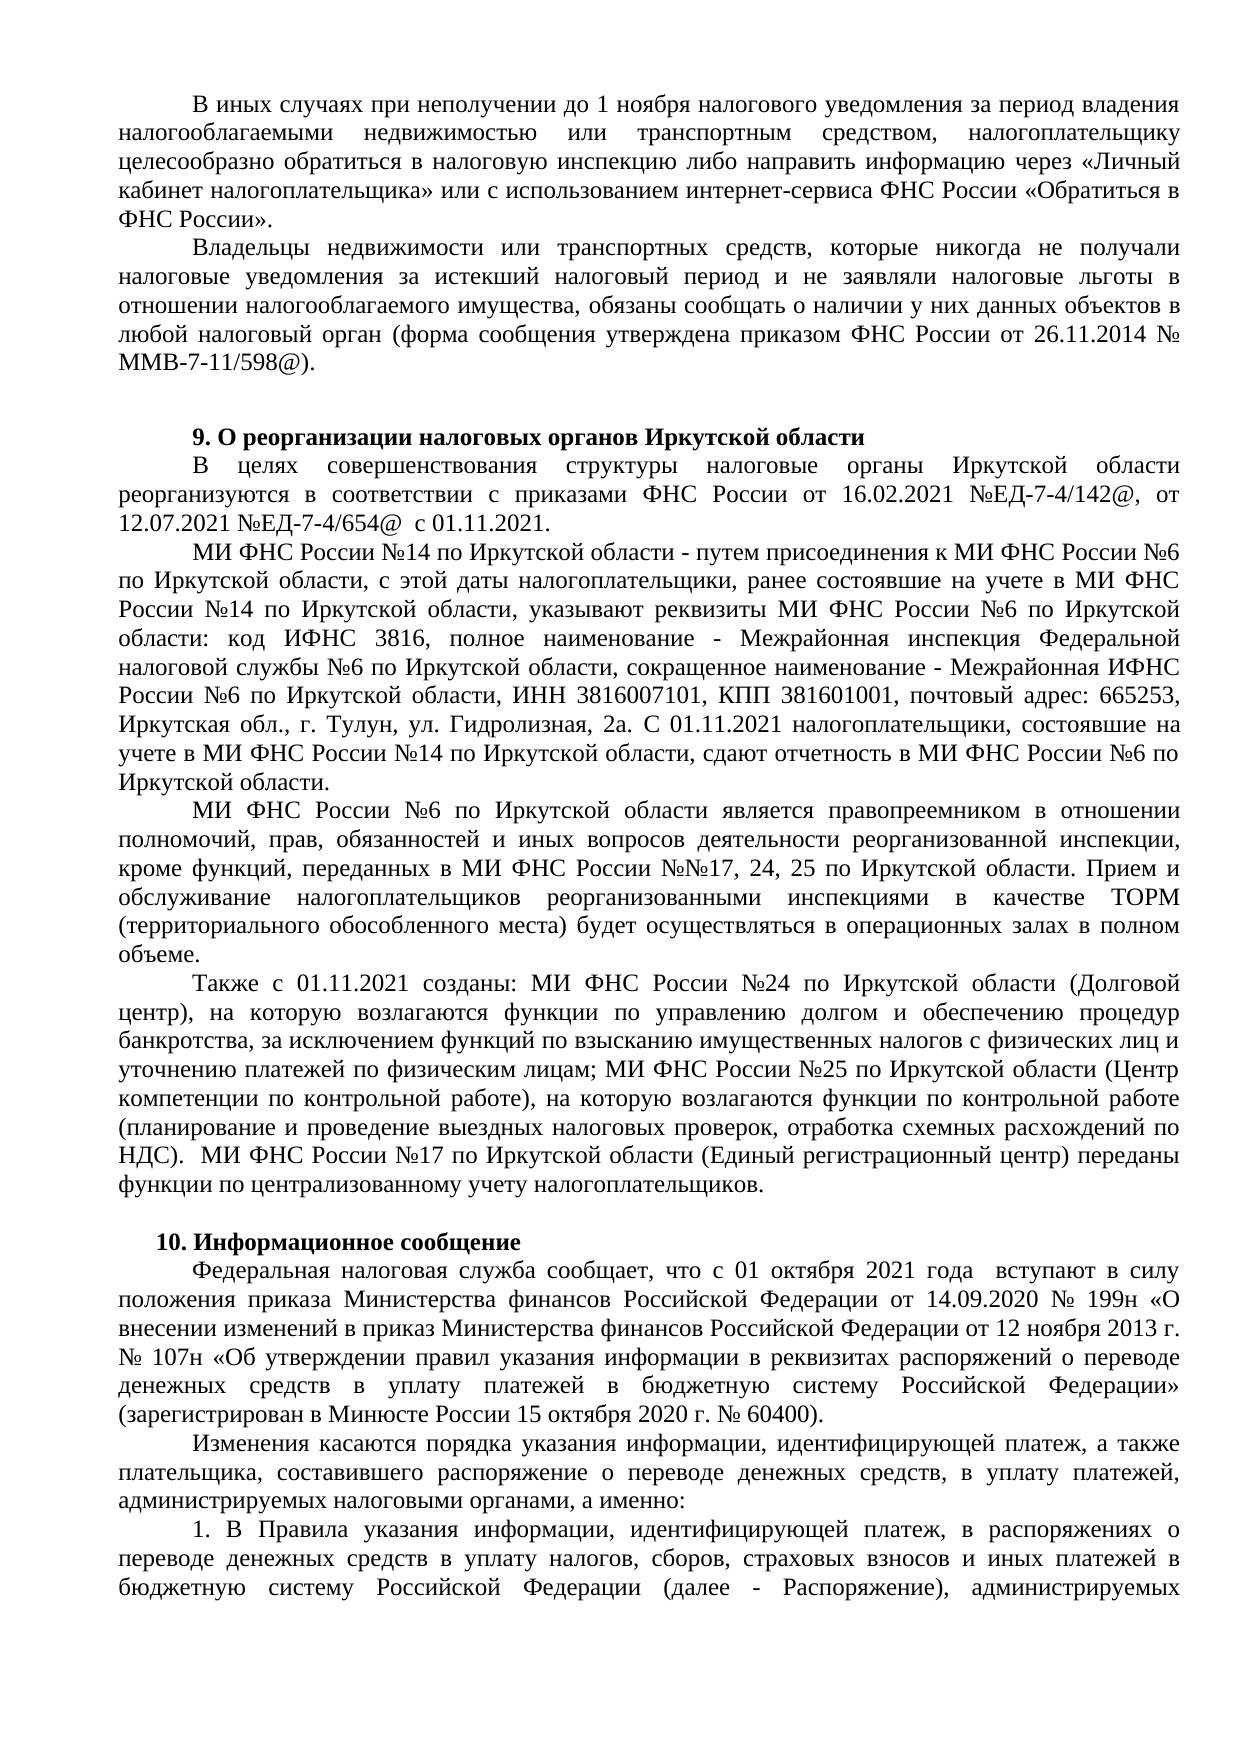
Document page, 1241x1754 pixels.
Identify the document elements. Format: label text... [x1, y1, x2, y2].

text МИ ФНС России №6 по Иркутской области является правопреемником в отношении полномочий, прав, обязанностей и иных вопросов деятельности реорганизованной инспекции, кроме функций, переданных в МИ ФНС России №№17, 24, 25 по Иркутской области. Прием и обслуживание налогоплательщиков реорганизованными инспекциями в качестве ТОРМ (территориального обособленного места) будет осуществляться в операционных залах в полном объеме. [118, 795, 1181, 968]
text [118, 1514, 1181, 1600]
text МИ ФНС России №14 по Иркутской области - путем присоединения к МИ ФНС России №6 по Иркутской области, с этой даты налогоплательщики, ранее состоявшие на учете в МИ ФНС России №14 по Иркутской области, указывают реквизиты МИ ФНС России №6 по Иркутской области: код ИФНС 3816, полное наименование - Межрайонная инспекция Федеральной налоговой службы №6 по Иркутской области, сокращенное наименование - Межрайонная ИФНС России №6 по Иркутской области, ИНН 3816007101, КПП 381601001, почтовый адрес: 665253, Иркутская обл., г. Тулун, ул. Гидролизная, 2а. С 01.11.2021 налогоплательщики, состоявшие на учете в МИ ФНС России №14 по Иркутской области, сдают отчетность в МИ ФНС России №6 по Иркутской области. [118, 537, 1181, 795]
text Изменения касаются порядка указания информации, идентифицирующей платеж, а также плательщика, составившего распоряжение о переводе денежных средств, в уплату платежей, администрируемых налоговыми органами, а именно: [118, 1428, 1181, 1514]
text В иных случаях при неполучении до 1 ноября налогового уведомления за период владения налогооблагаемыми недвижимостью или транспортным средством, налогоплательщику целесообразно обратиться в налоговую инспекцию либо направить информацию через «Личный кабинет налогоплательщика» или с использованием интернет-сервиса ФНС России «Обратиться в ФНС России». [118, 89, 1181, 232]
list Информационное сообщение [156, 1227, 1181, 1255]
text Владельцы недвижимости или транспортных средств, которые никогда не получали налоговые уведомления за истекший налоговый период и не заявляли налоговые льготы в отношении налогооблагаемого имущества, обязаны сообщать о наличии у них данных объектов в любой налоговый орган (форма сообщения утверждена приказом ФНС России от 26.11.2014 № ММВ-7-11/598@). [118, 232, 1181, 376]
text В целях совершенствования структуры налоговые органы Иркутской области реорганизуются в соответствии с приказами ФНС России от 16.02.2021 №ЕД-7-4/142@, от 12.07.2021 №ЕД-7-4/654@ с 01.11.2021. [118, 450, 1181, 537]
text 9. О реорганизации налоговых органов Иркутской области [118, 422, 1181, 450]
text Также с 01.11.2021 созданы: МИ ФНС России №24 по Иркутской области (Долговой центр), на которую возлагаются функции по управлению долгом и обеспечению процедур банкротства, за исключением функций по взысканию имущественных налогов с физических лиц и уточнению платежей по физическим лицам; МИ ФНС России №25 по Иркутской области (Центр компетенции по контрольной работе), на которую возлагаются функции по контрольной работе (планирование и проведение выездных налоговых проверок, отработка схемных расхождений по НДС). МИ ФНС России №17 по Иркутской области (Единый регистрационный центр) переданы функции по централизованному учету налогоплательщиков. [118, 968, 1181, 1198]
text Федеральная налоговая служба сообщает, что с 01 октября 2021 года вступают в силу положения приказа Министерства финансов Российской Федерации от 14.09.2020 № 199н «О внесении изменений в приказ Министерства финансов Российской Федерации от 12 ноября 2013 г. № 107н «Об утверждении правил указания информации в реквизитах распоряжений о переводе денежных средств в уплату платежей в бюджетную систему Российской Федерации» (зарегистрирован в Минюсте России 15 октября 2020 г. № 60400). [118, 1255, 1181, 1428]
